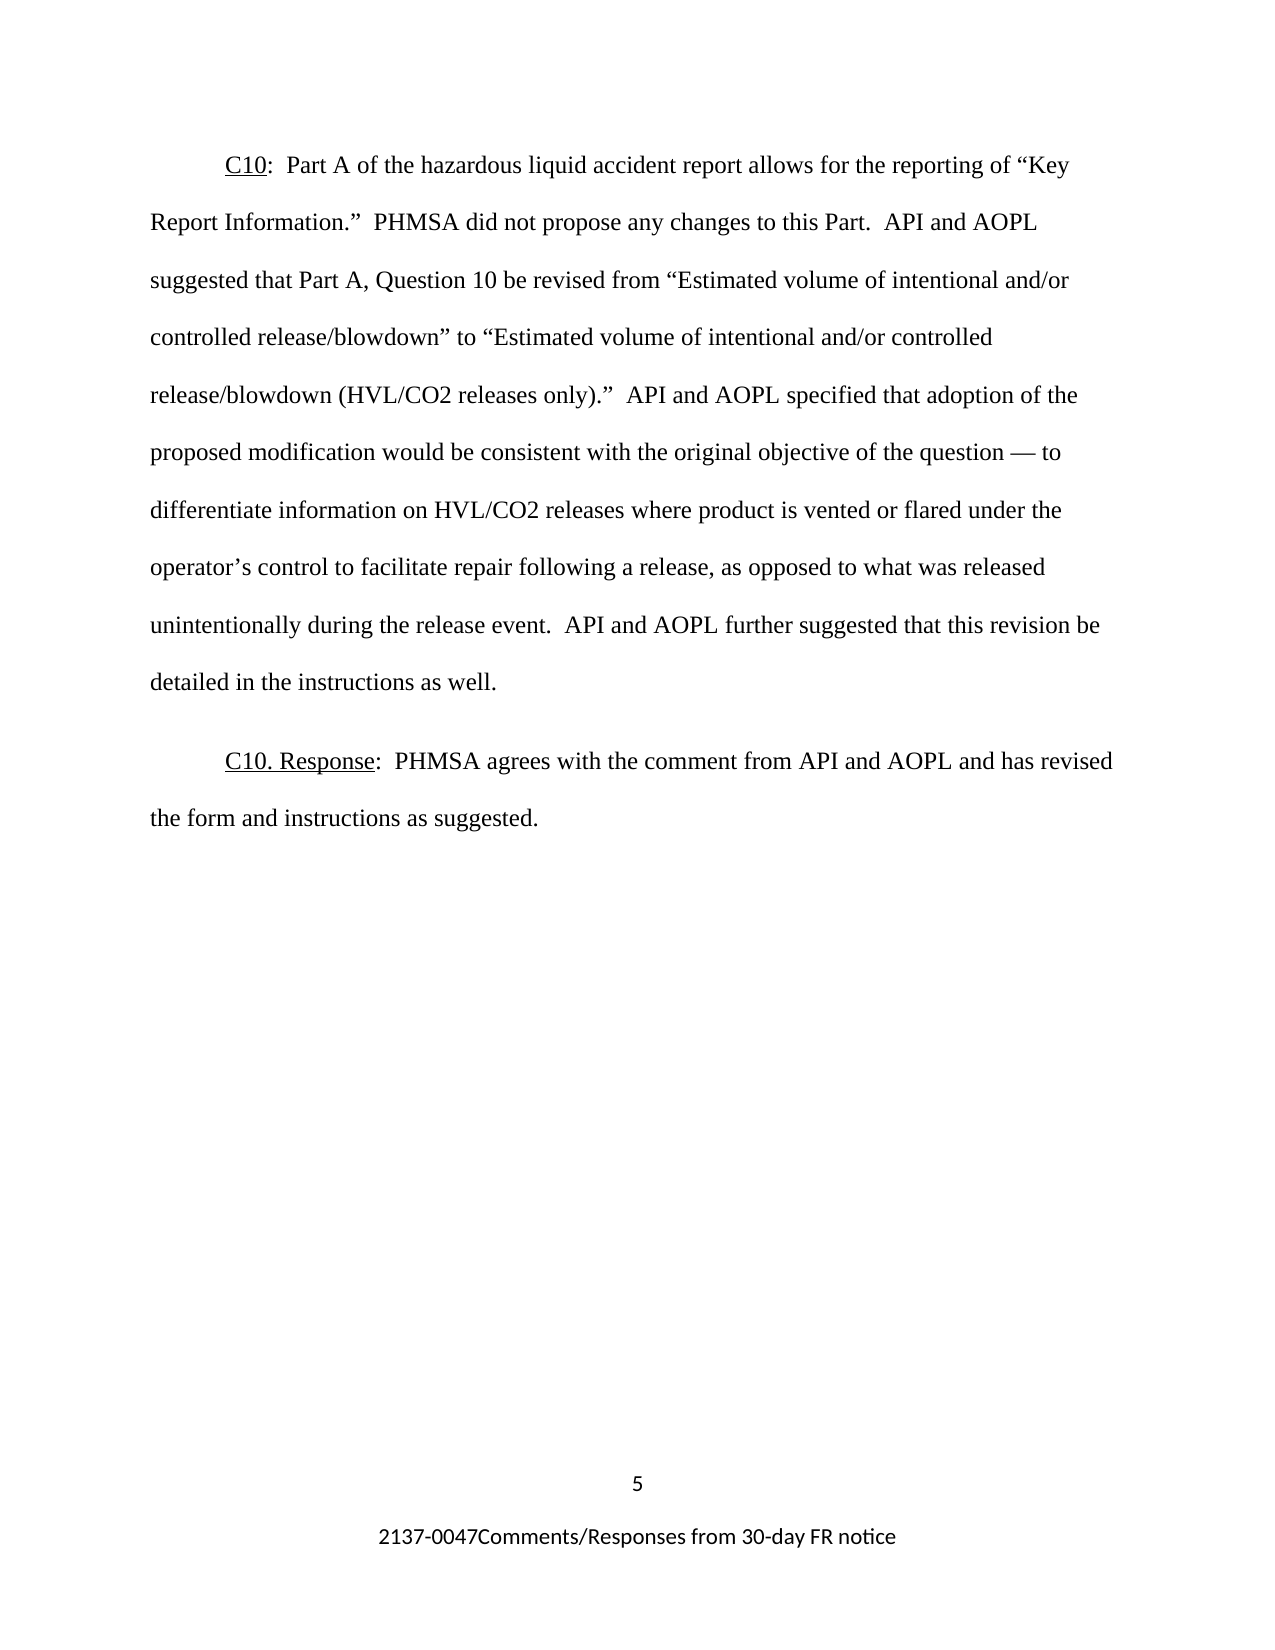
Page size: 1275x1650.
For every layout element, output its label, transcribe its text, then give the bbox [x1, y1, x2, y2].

text C10. Response: PHMSA agrees with the comment from API and AOPL and has revised the form and instructions as suggested. [150, 746, 1125, 832]
text C10: Part A of the hazardous liquid accident report allows for the reporting of “Key Report Information.” PHMSA did not propose any changes to this Part. API and AOPL suggested that Part A, Question 10 be revised from “Estimated volume of intentional and/or controlled release/blowdown” to “Estimated volume of intentional and/or controlled release/blowdown (HVL/CO2 releases only).” API and AOPL specified that adoption of the proposed modification would be consistent with the original objective of the question — to differentiate information on HVL/CO2 releases where product is vented or flared under the operator’s control to facilitate repair following a release, as opposed to what was released unintentionally during the release event. API and AOPL further suggested that this revision be detailed in the instructions as well. [150, 150, 1125, 696]
